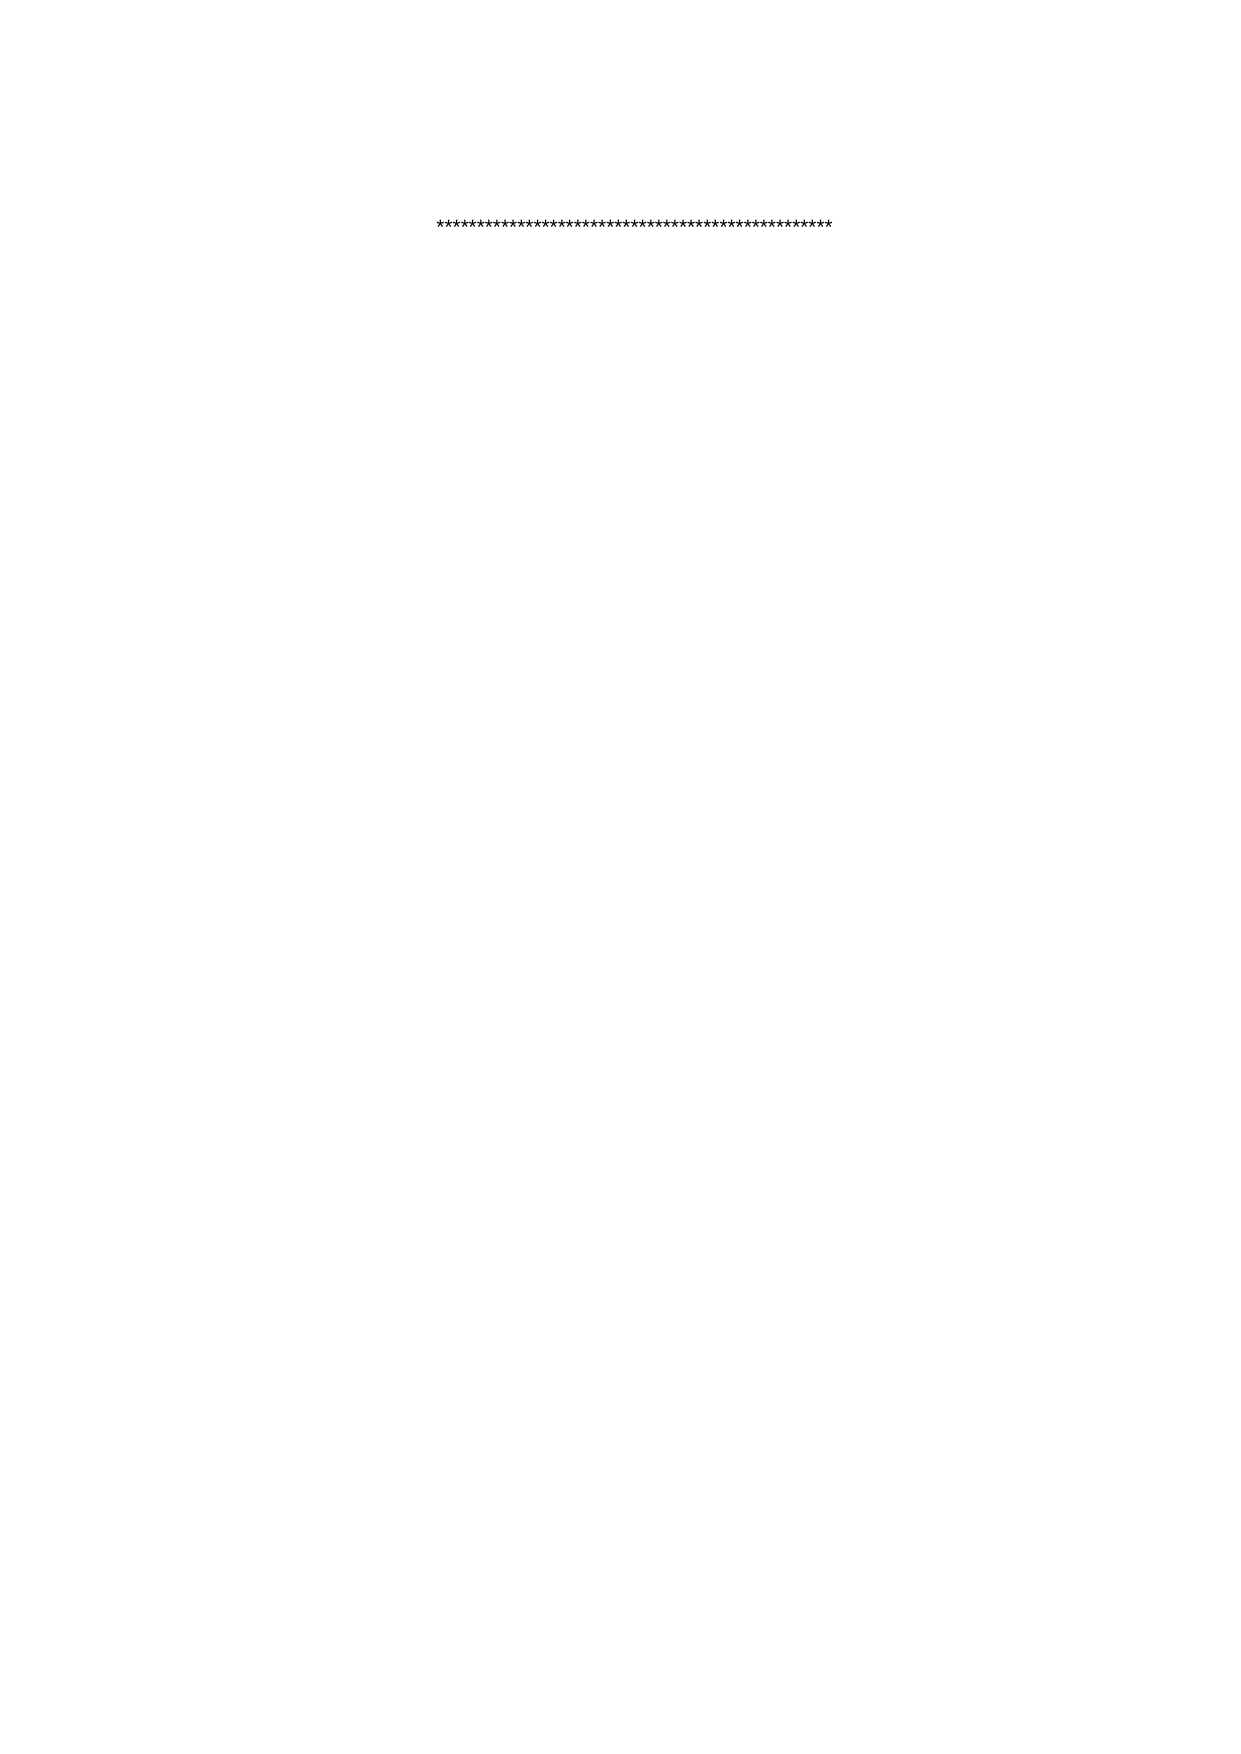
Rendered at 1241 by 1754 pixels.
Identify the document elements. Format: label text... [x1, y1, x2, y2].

text ************************************************* [148, 201, 1122, 243]
